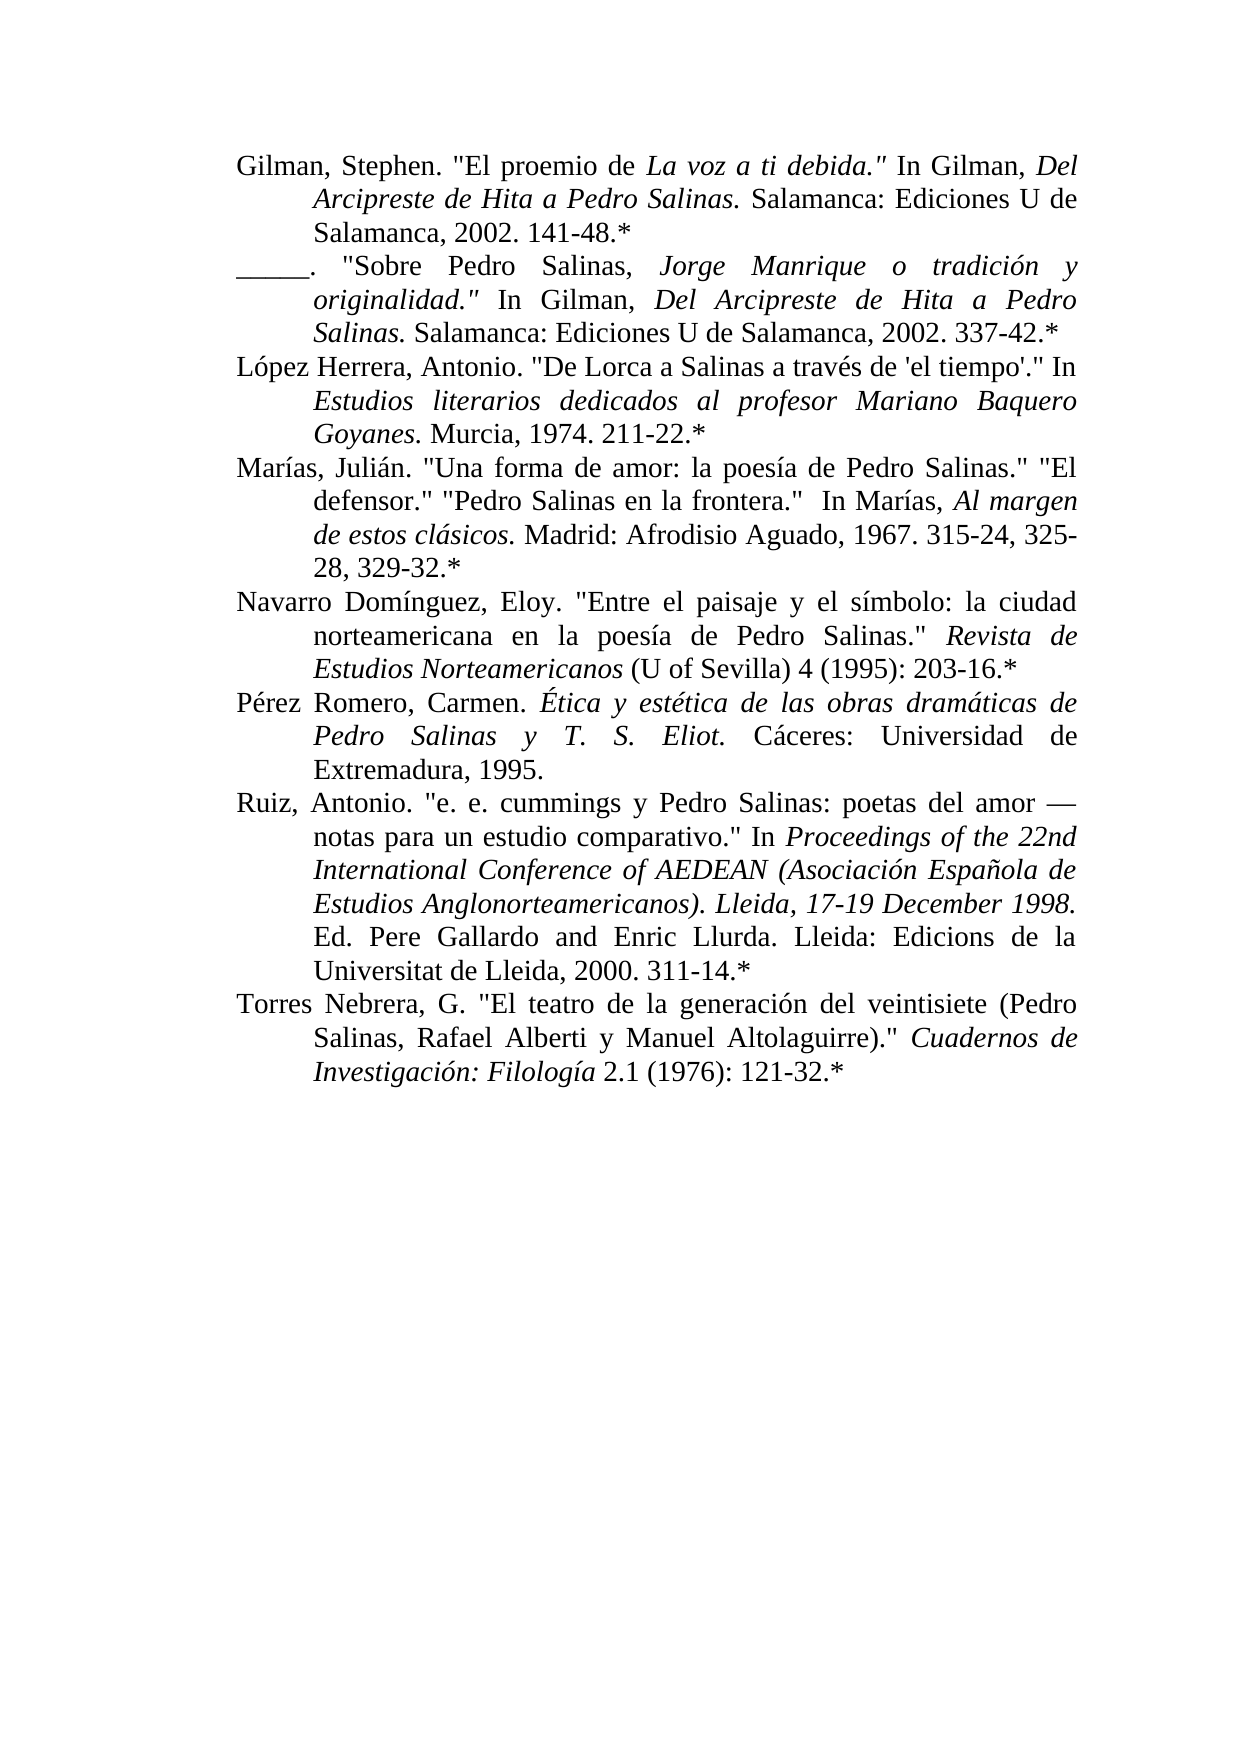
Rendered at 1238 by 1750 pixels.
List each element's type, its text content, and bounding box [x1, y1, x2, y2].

text López Herrera, Antonio. "De Lorca a Salinas a través de 'el tiempo'." In Estudios literarios dedicados al profesor Mariano Baquero Goyanes. Murcia, 1974. 211-22.* [236, 349, 1078, 450]
text Pérez Romero, Carmen. Ética y estética de las obras dramáticas de Pedro Salinas y T. S. Eliot. Cáceres: Universidad de Extremadura, 1995. [236, 685, 1078, 785]
text _____. "Sobre Pedro Salinas, Jorge Manrique o tradición y originalidad." In Gilman, Del Arcipreste de Hita a Pedro Salinas. Salamanca: Ediciones U de Salamanca, 2002. 337-42.* [236, 248, 1078, 349]
text Ruiz, Antonio. "e. e. cummings y Pedro Salinas: poetas del amor —notas para un estudio comparativo." In Proceedings of the 22nd International Conference of AEDEAN (Asociación Española de Estudios Anglonorteamericanos). Lleida, 17-19 December 1998. Ed. Pere Gallardo and Enric Llurda. Lleida: Edicions de la Universitat de Lleida, 2000. 311-14.* [236, 785, 1077, 987]
text Gilman, Stephen. "El proemio de La voz a ti debida." In Gilman, Del Arcipreste de Hita a Pedro Salinas. Salamanca: Ediciones U de Salamanca, 2002. 141-48.* [236, 148, 1078, 248]
text Marías, Julián. "Una forma de amor: la poesía de Pedro Salinas." "El defensor." "Pedro Salinas en la frontera." In Marías, Al margen de estos clásicos. Madrid: Afrodisio Aguado, 1967. 315-24, 325-28, 329-32.* [236, 450, 1078, 584]
text Torres Nebrera, G. "El teatro de la generación del veintisiete (Pedro Salinas, Rafael Alberti y Manuel Altolaguirre)." Cuadernos de Investigación: Filología 2.1 (1976): 121-32.* [236, 987, 1078, 1087]
text Navarro Domínguez, Eloy. "Entre el paisaje y el símbolo: la ciudad norteamericana en la poesía de Pedro Salinas." Revista de Estudios Norteamericanos (U of Sevilla) 4 (1995): 203-16.* [236, 584, 1078, 685]
